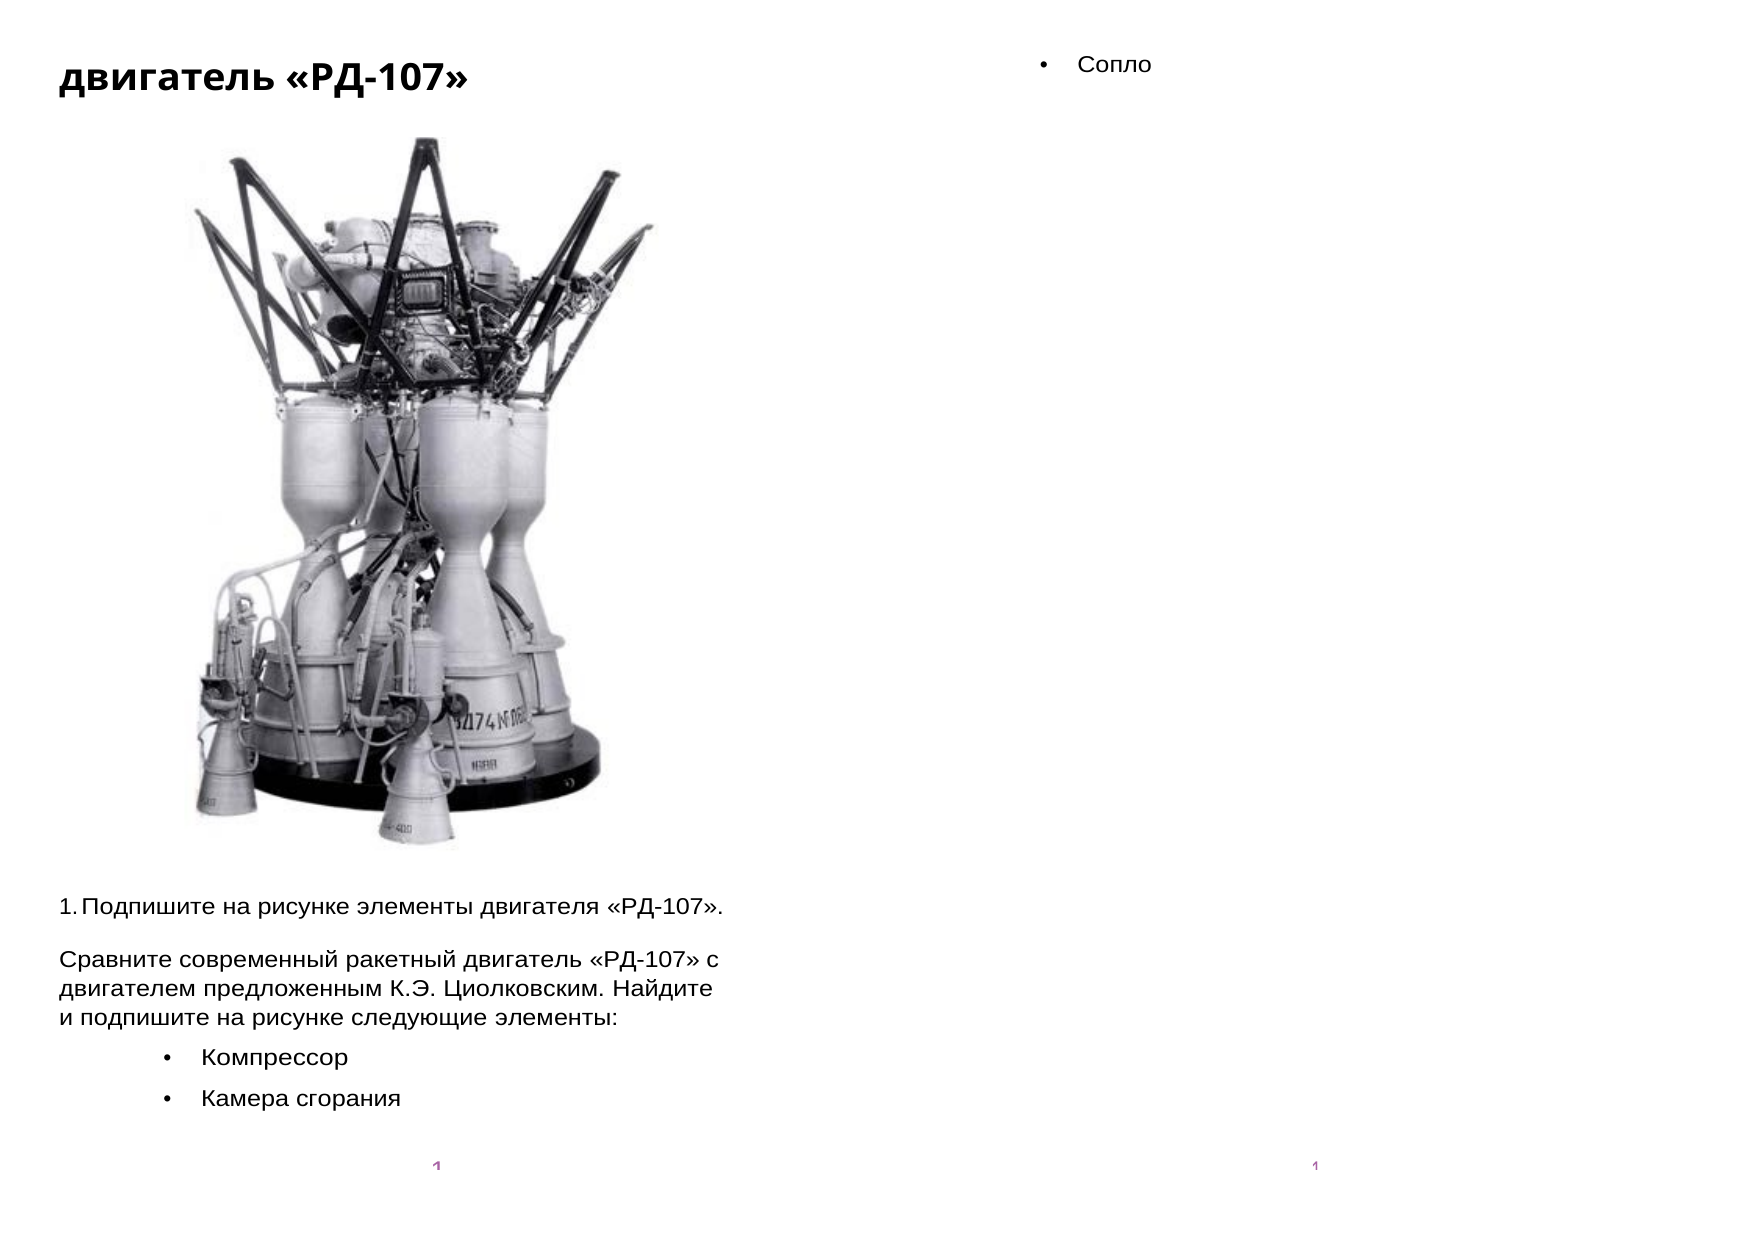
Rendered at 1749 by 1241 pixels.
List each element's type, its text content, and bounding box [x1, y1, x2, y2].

list Камера сгорания [163, 1085, 729, 1112]
list Компрессор [163, 1044, 729, 1071]
text Сравните современный ракетный двигатель «РД-107» с двигателем предложенным К.Э. Циолковским. Найдите и подпишите на рисунке следующие элементы: [59, 946, 722, 1030]
list Сопло [1039, 51, 1701, 77]
text двигатель «РД-107» [59, 51, 729, 102]
list Подпишите на рисунке элементы двигателя «РД-107». [59, 893, 729, 919]
picture [184, 137, 659, 852]
